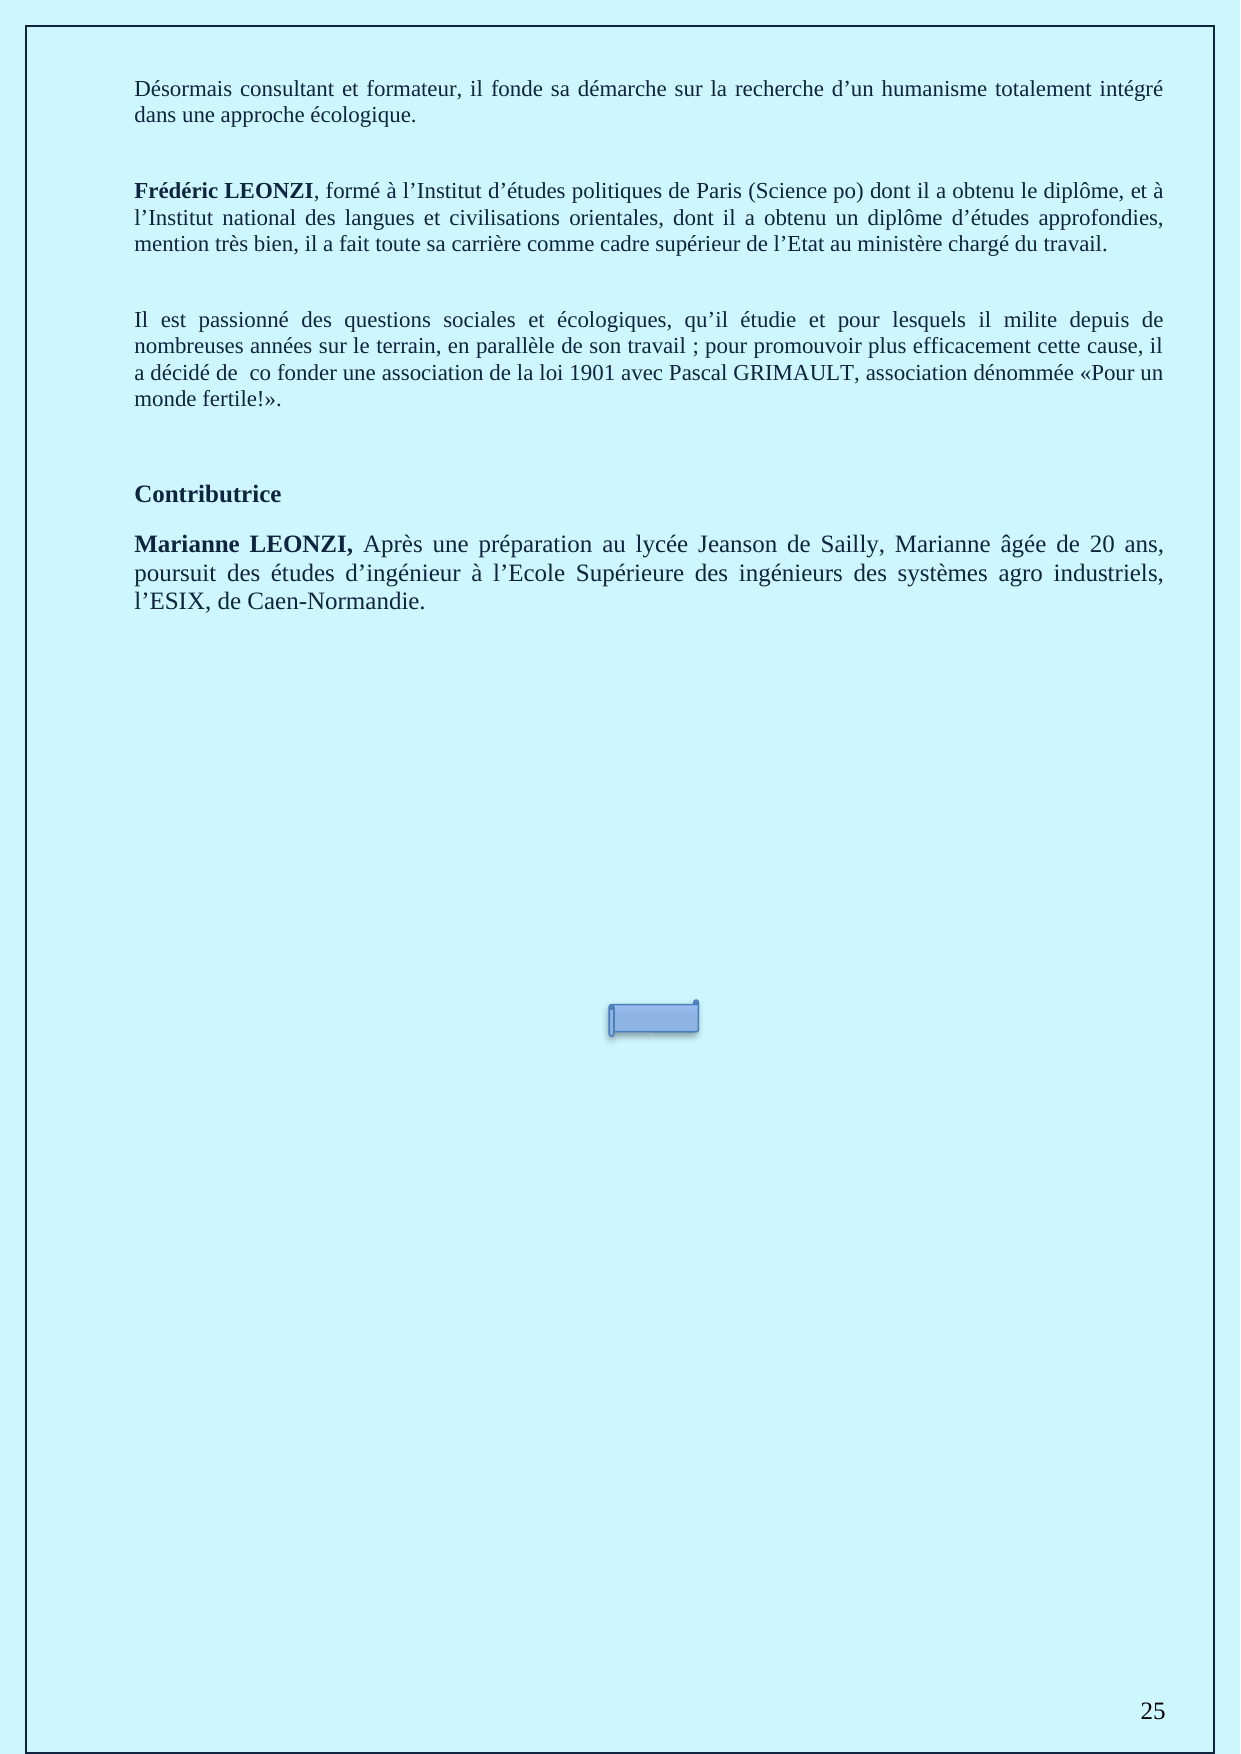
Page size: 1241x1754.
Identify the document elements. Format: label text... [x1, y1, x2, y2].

text Il est passionné des questions sociales et écologiques, qu’il étudie et pour lesquels il milite depuis de nombreuses années sur le terrain, en parallèle de son travail ; pour promouvoir plus efficacement cette cause, il a décidé de co fonder une association de la loi 1901 avec Pascal GRIMAULT, association dénommée «Pour un monde fertile!». [134, 306, 1165, 411]
text Désormais consultant et formateur, il fonde sa démarche sur la recherche d’un humanisme totalement intégré dans une approche écologique. [134, 75, 1165, 128]
text Marianne LEONZI, Après une préparation au lycée Jeanson de Sailly, Marianne âgée de 20 ans, poursuit des études d’ingénieur à l’Ecole Supérieure des ingénieurs des systèmes agro industriels, l’ESIX, de Caen-Normandie. [134, 529, 1165, 615]
text Frédéric LEONZI, formé à l’Institut d’études politiques de Paris (Science po) dont il a obtenu le diplôme, et à l’Institut national des langues et civilisations orientales, dont il a obtenu un diplôme d’études approfondies, mention très bien, il a fait toute sa carrière comme cadre supérieur de l’Etat au ministère chargé du travail. [134, 177, 1165, 256]
text Contributrice [134, 479, 1165, 508]
